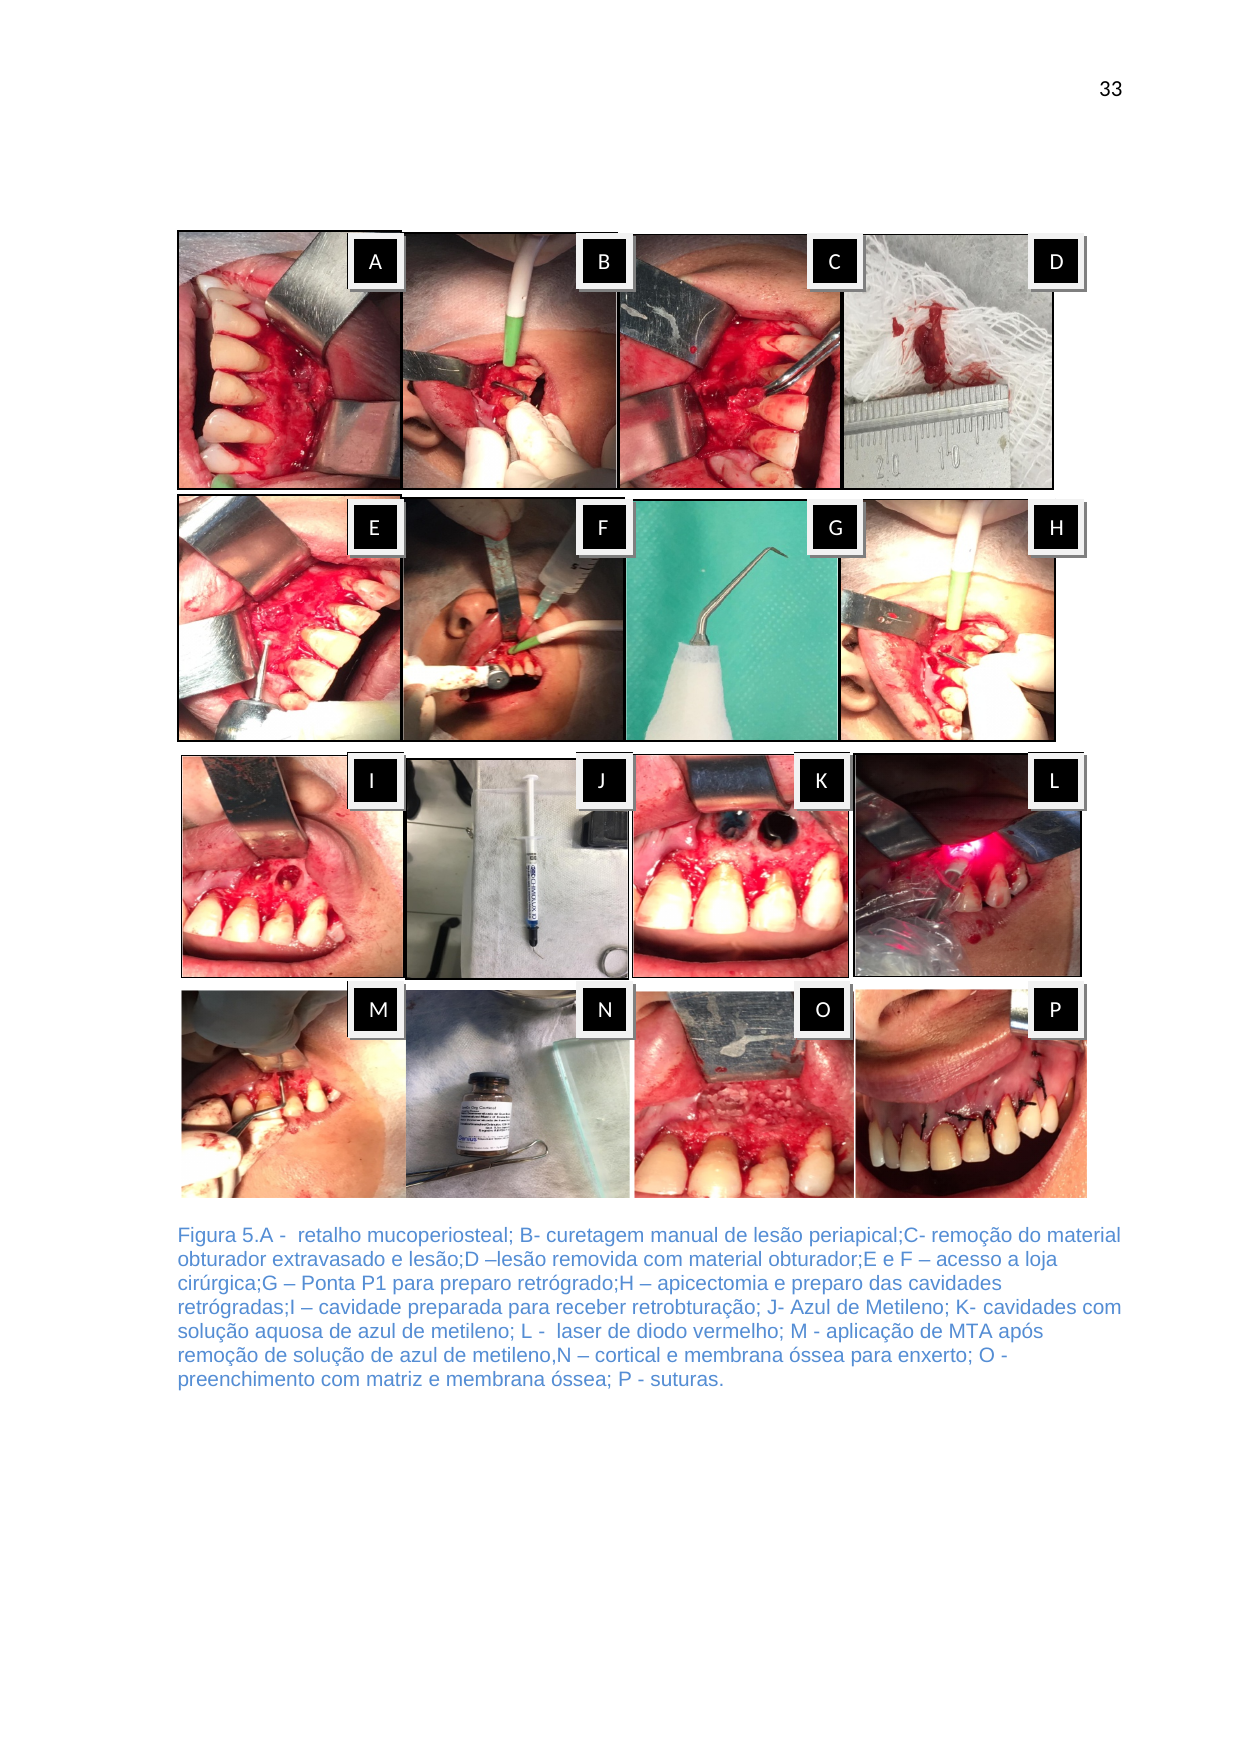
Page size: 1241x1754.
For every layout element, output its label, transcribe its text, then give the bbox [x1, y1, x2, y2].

picture [856, 755, 1080, 976]
picture [182, 990, 630, 1198]
picture [634, 756, 848, 977]
picture [635, 992, 854, 1198]
picture [183, 757, 402, 977]
picture [620, 235, 840, 488]
picture [403, 234, 617, 488]
picture [844, 235, 1052, 488]
picture [407, 760, 628, 978]
picture [856, 990, 1086, 1198]
picture [626, 501, 838, 740]
text Figura 5.A - retalho mucoperiosteal; B- curetagem manual de lesão periapical;C- remoção do material obturador extravasado e lesão;D –lesão removida com material obturador;E e F – acesso a loja cirúrgica;G – Ponta P1 para preparo retrógrado;H – apicectomia e preparo das cavidades retrógradas;I – cavidade preparada para receber retrobturação; J- Azul de Metileno; K- cavidades com solução aquosa de azul de metileno; L - laser de diodo vermelho; M - aplicação de MTA após remoção de solução de azul de metileno,N – cortical e membrana óssea para enxerto; O - preenchimento com matriz e membrana óssea; P - suturas. [177, 1223, 1122, 1390]
picture [179, 232, 400, 488]
picture [403, 499, 623, 740]
picture [179, 496, 400, 740]
picture [841, 500, 1054, 740]
